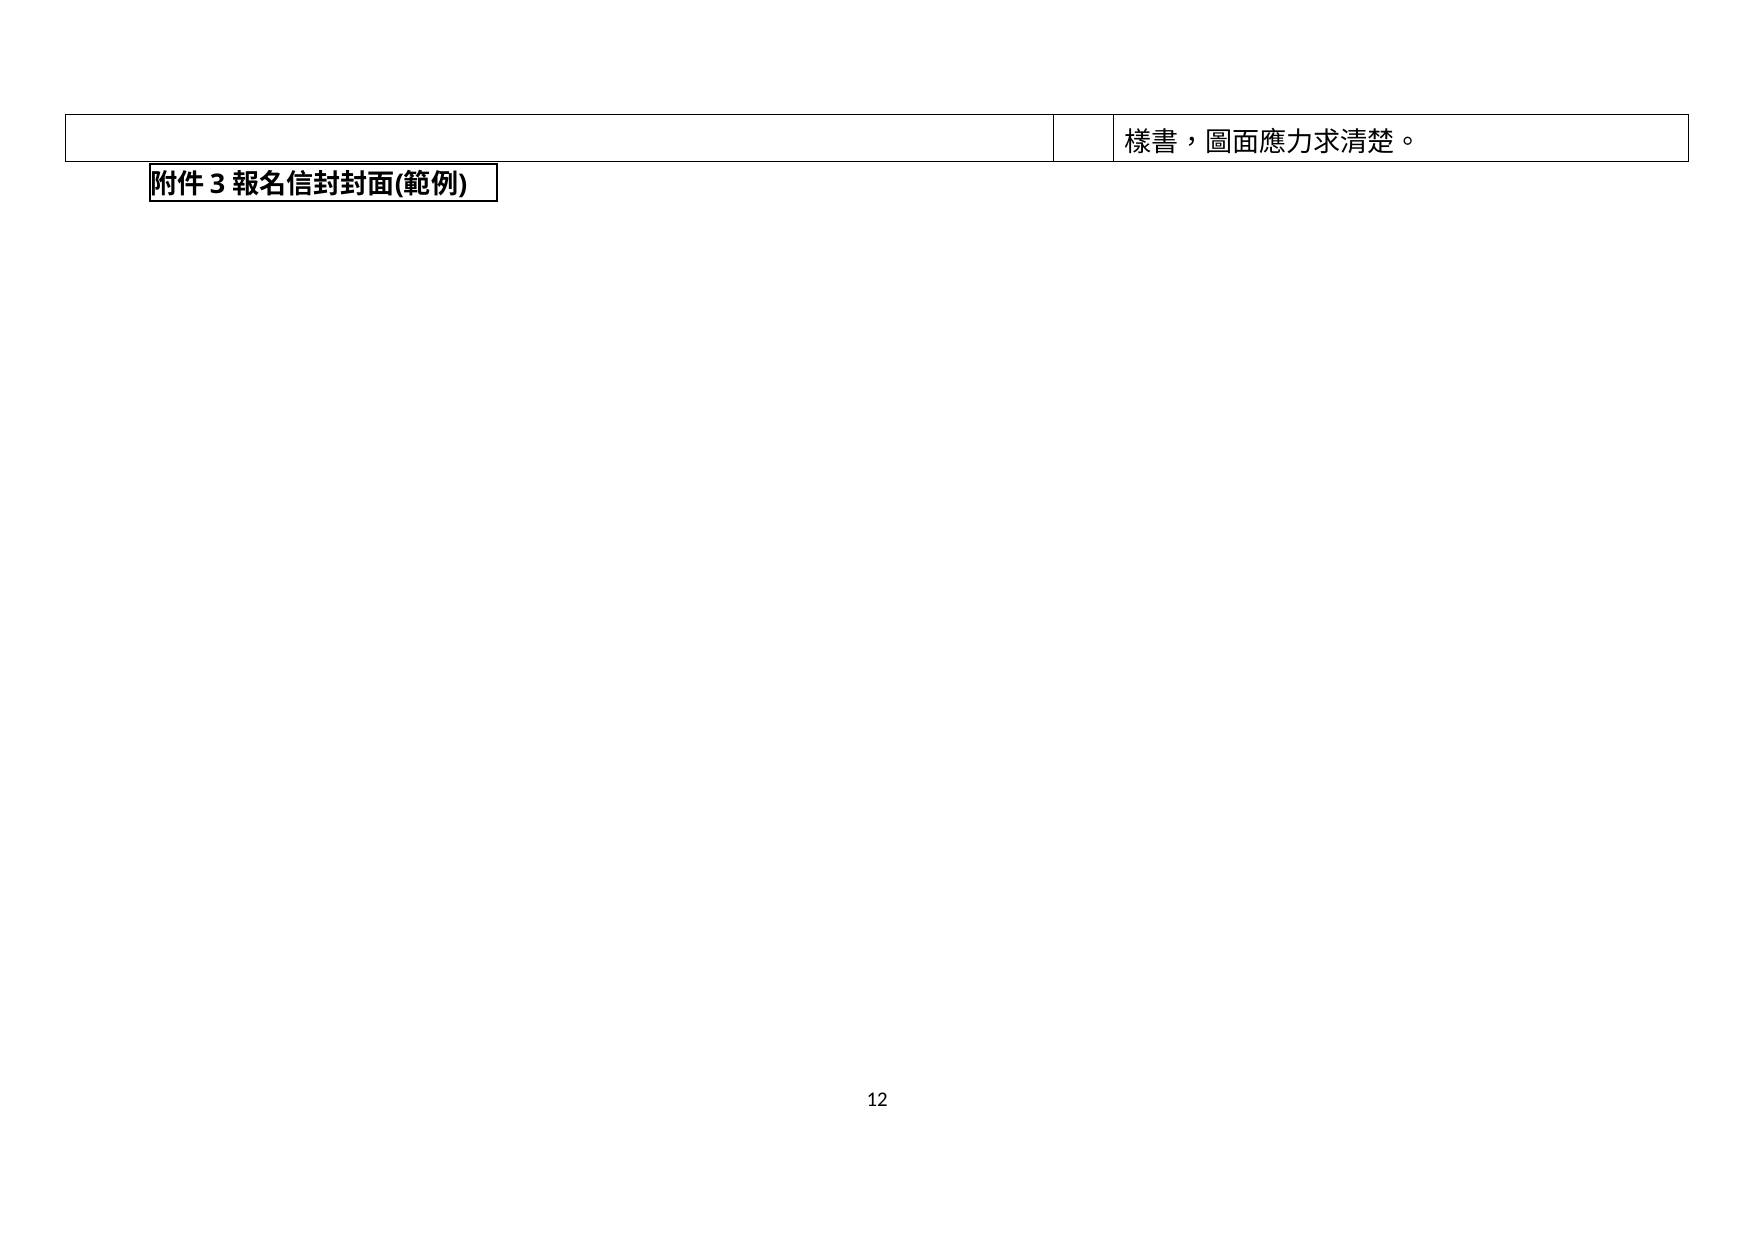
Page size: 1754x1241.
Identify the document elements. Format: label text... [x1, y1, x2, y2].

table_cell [1114, 115, 1688, 161]
table_cell 樣書規定 [1054, 115, 1113, 161]
text 附件3 報名信封封面(範例) [150, 162, 1604, 201]
